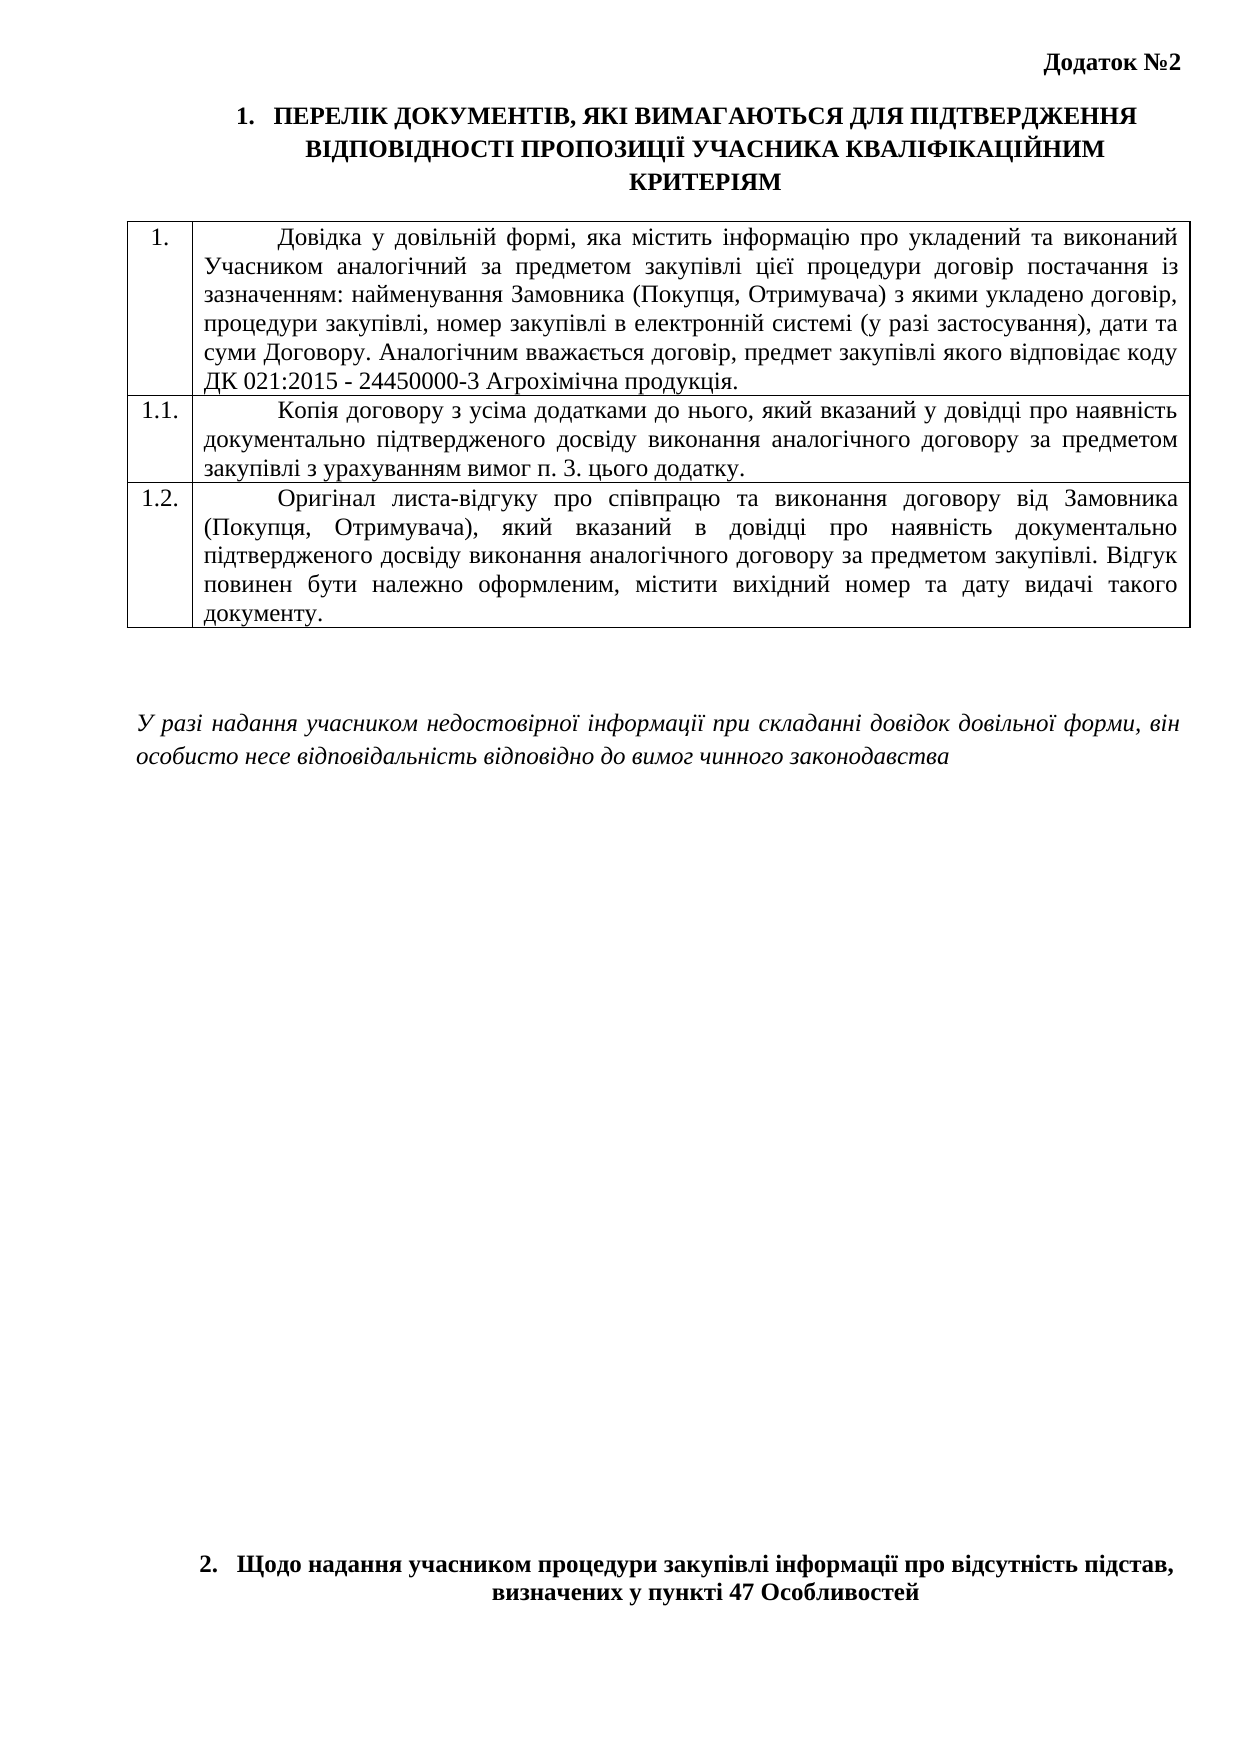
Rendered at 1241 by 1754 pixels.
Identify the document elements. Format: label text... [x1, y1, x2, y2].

list Щодо надання учасником процедури закупівлі інформації про відсутність підстав, визначених у пункті 47 Особливостей [192, 1549, 1181, 1606]
table_cell 1.2. [128, 483, 192, 627]
table_cell Копія договору з усіма додатками до нього, який вказаний у довідці про наявність документально підтвердженого досвіду виконання аналогічного договору за предметом закупівлі з урахуванням вимог п. 3. цього додатку. [193, 396, 1189, 482]
table_cell Оригінал листа-відгуку про співпрацю та виконання договору від Замовника (Покупця, Отримувача), який вказаний в довідці про наявність документально підтвердженого досвіду виконання аналогічного договору за предметом закупівлі. Відгук повинен бути належно оформленим, містити вихідний номер та дату видачі такого документу. [193, 483, 1189, 627]
text У разі надання учасником недостовірної інформації при складанні довідок довільної форми, він особисто несе відповідальність відповідно до вимог чинного законодавства [136, 708, 1181, 770]
table_header 1. [128, 222, 192, 394]
table_cell 1.1. [128, 396, 192, 482]
list ПЕРЕЛІК ДОКУМЕНТІВ, ЯКІ ВИМАГАЮТЬСЯ ДЛЯ ПІДТВЕРДЖЕННЯ ВІДПОВІДНОСТІ ПРОПОЗИЦІЇ УЧАСНИКА КВАЛІФІКАЦІЙНИМ КРИТЕРІЯМ [192, 101, 1181, 196]
table_header Довідка у довільній формі, яка містить інформацію про укладений та виконаний Учасником аналогічний за предметом закупівлі цієї процедури договір постачання із зазначенням: найменування Замовника (Покупця, Отримувача) з якими укладено договір, процедури закупівлі, номер закупівлі в електронній системі (у разі застосування), дати та суми Договору. Аналогічним вважається договір, предмет закупівлі якого відповідає коду ДК 021:2015 - 24450000-3 Агрохімічна продукція. [193, 222, 1189, 394]
text Додаток №2 [136, 47, 1181, 76]
